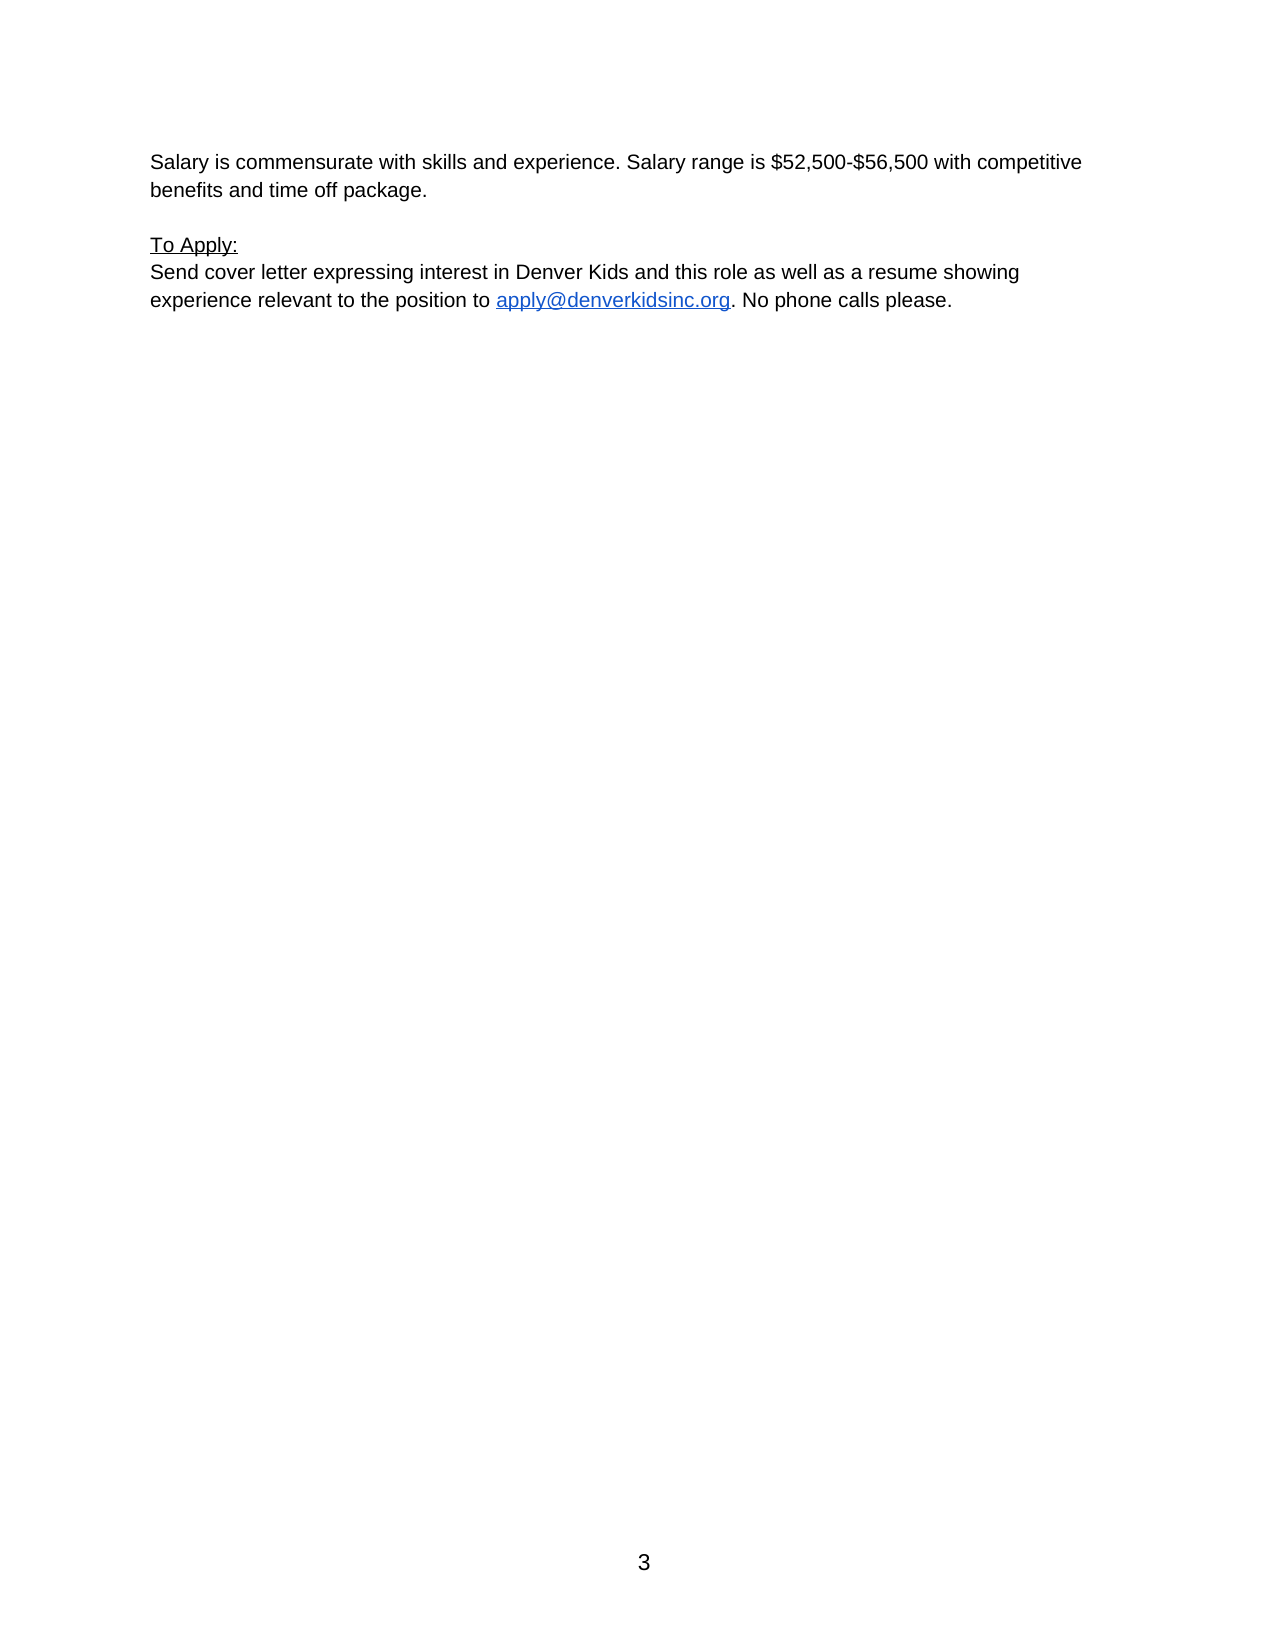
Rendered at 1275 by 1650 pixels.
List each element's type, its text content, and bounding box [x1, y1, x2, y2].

text Send cover letter expressing interest in Denver Kids and this role as well as a resume showing experience relevant to the position to apply@denverkidsinc.org. No phone calls please. [150, 260, 1125, 311]
text To Apply: [150, 232, 1125, 256]
text Salary is commensurate with skills and experience. Salary range is $52,500-$56,500 with competitive benefits and time off package. [150, 150, 1125, 201]
